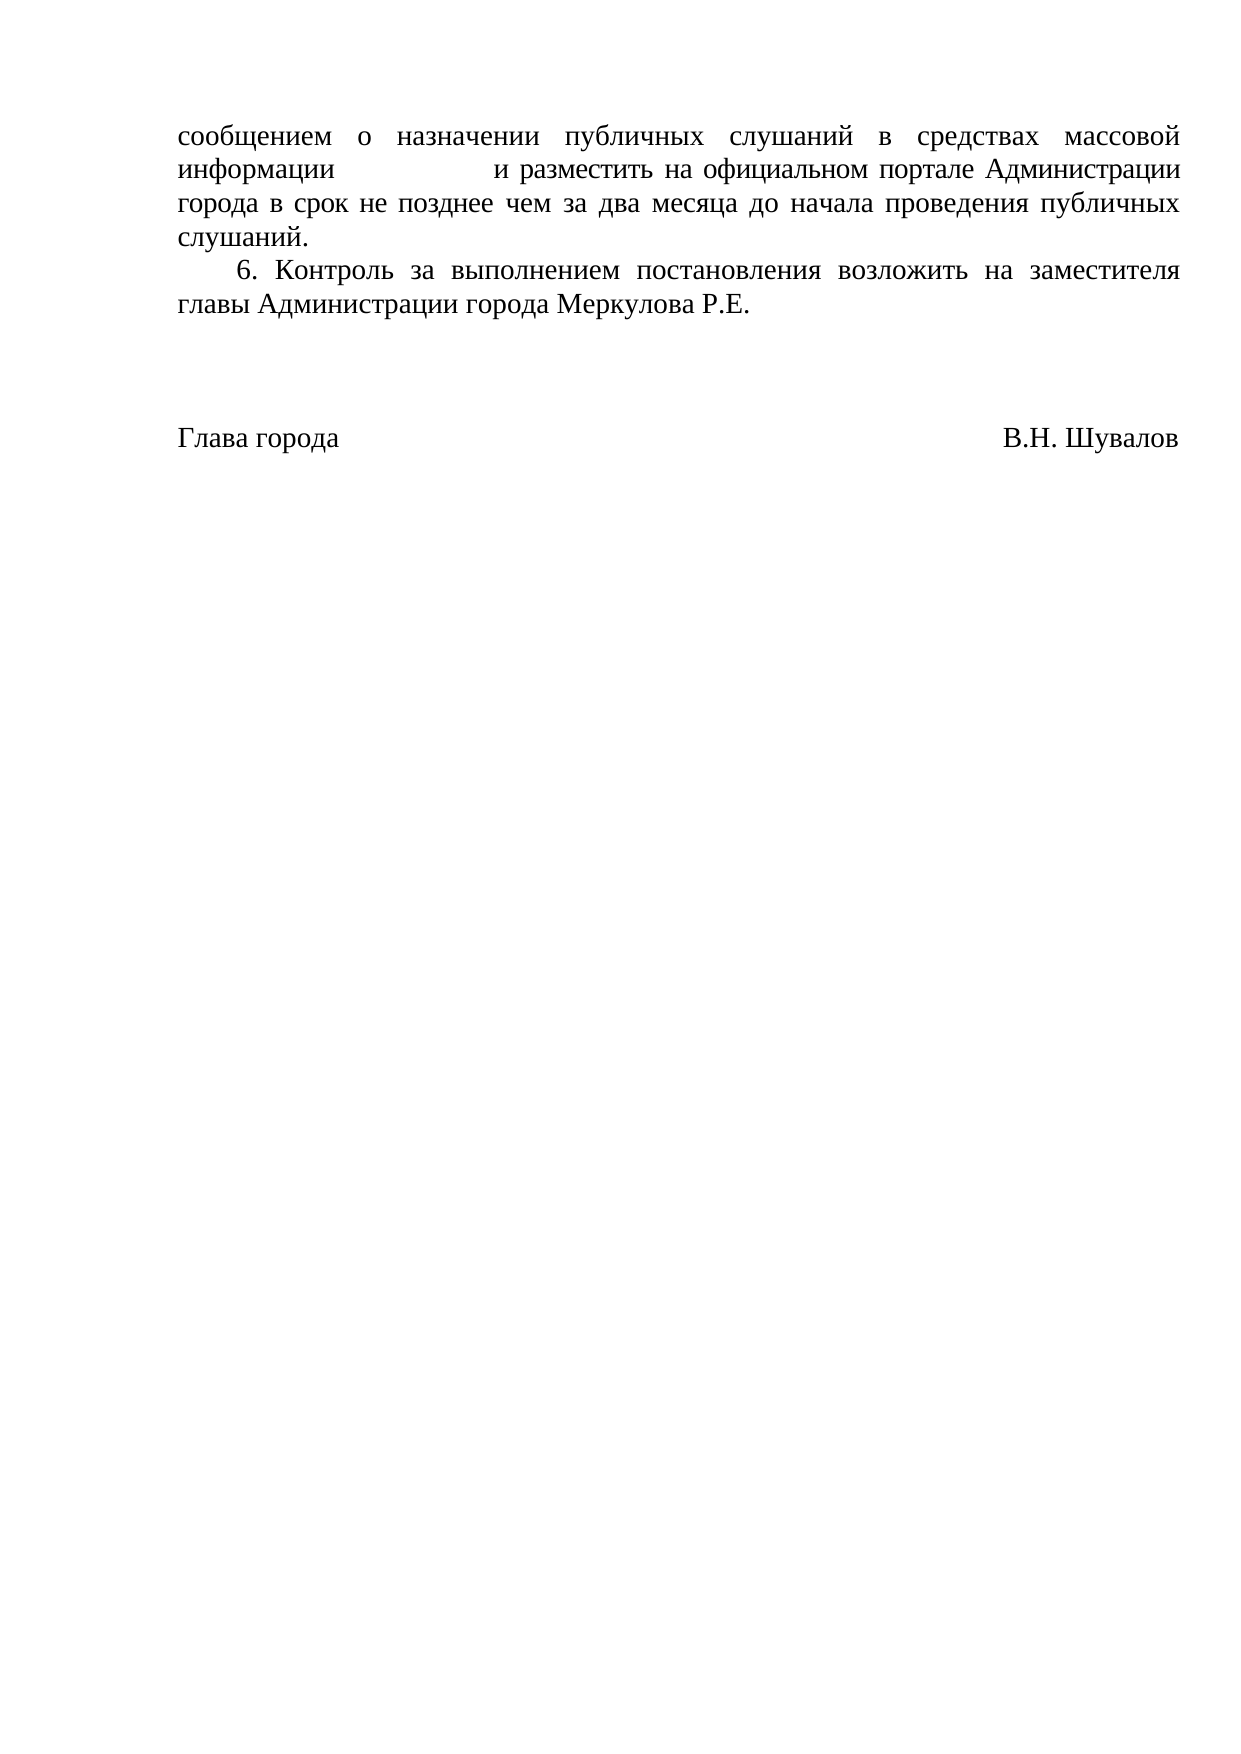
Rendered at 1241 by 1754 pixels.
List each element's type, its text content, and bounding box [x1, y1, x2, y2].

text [177, 118, 1181, 252]
text Глава города В.Н. Шувалов [177, 420, 1181, 453]
text 6. Контроль за выполнением постановления возложить на заместителя главы Администрации города Меркулова Р.Е. [177, 252, 1181, 319]
